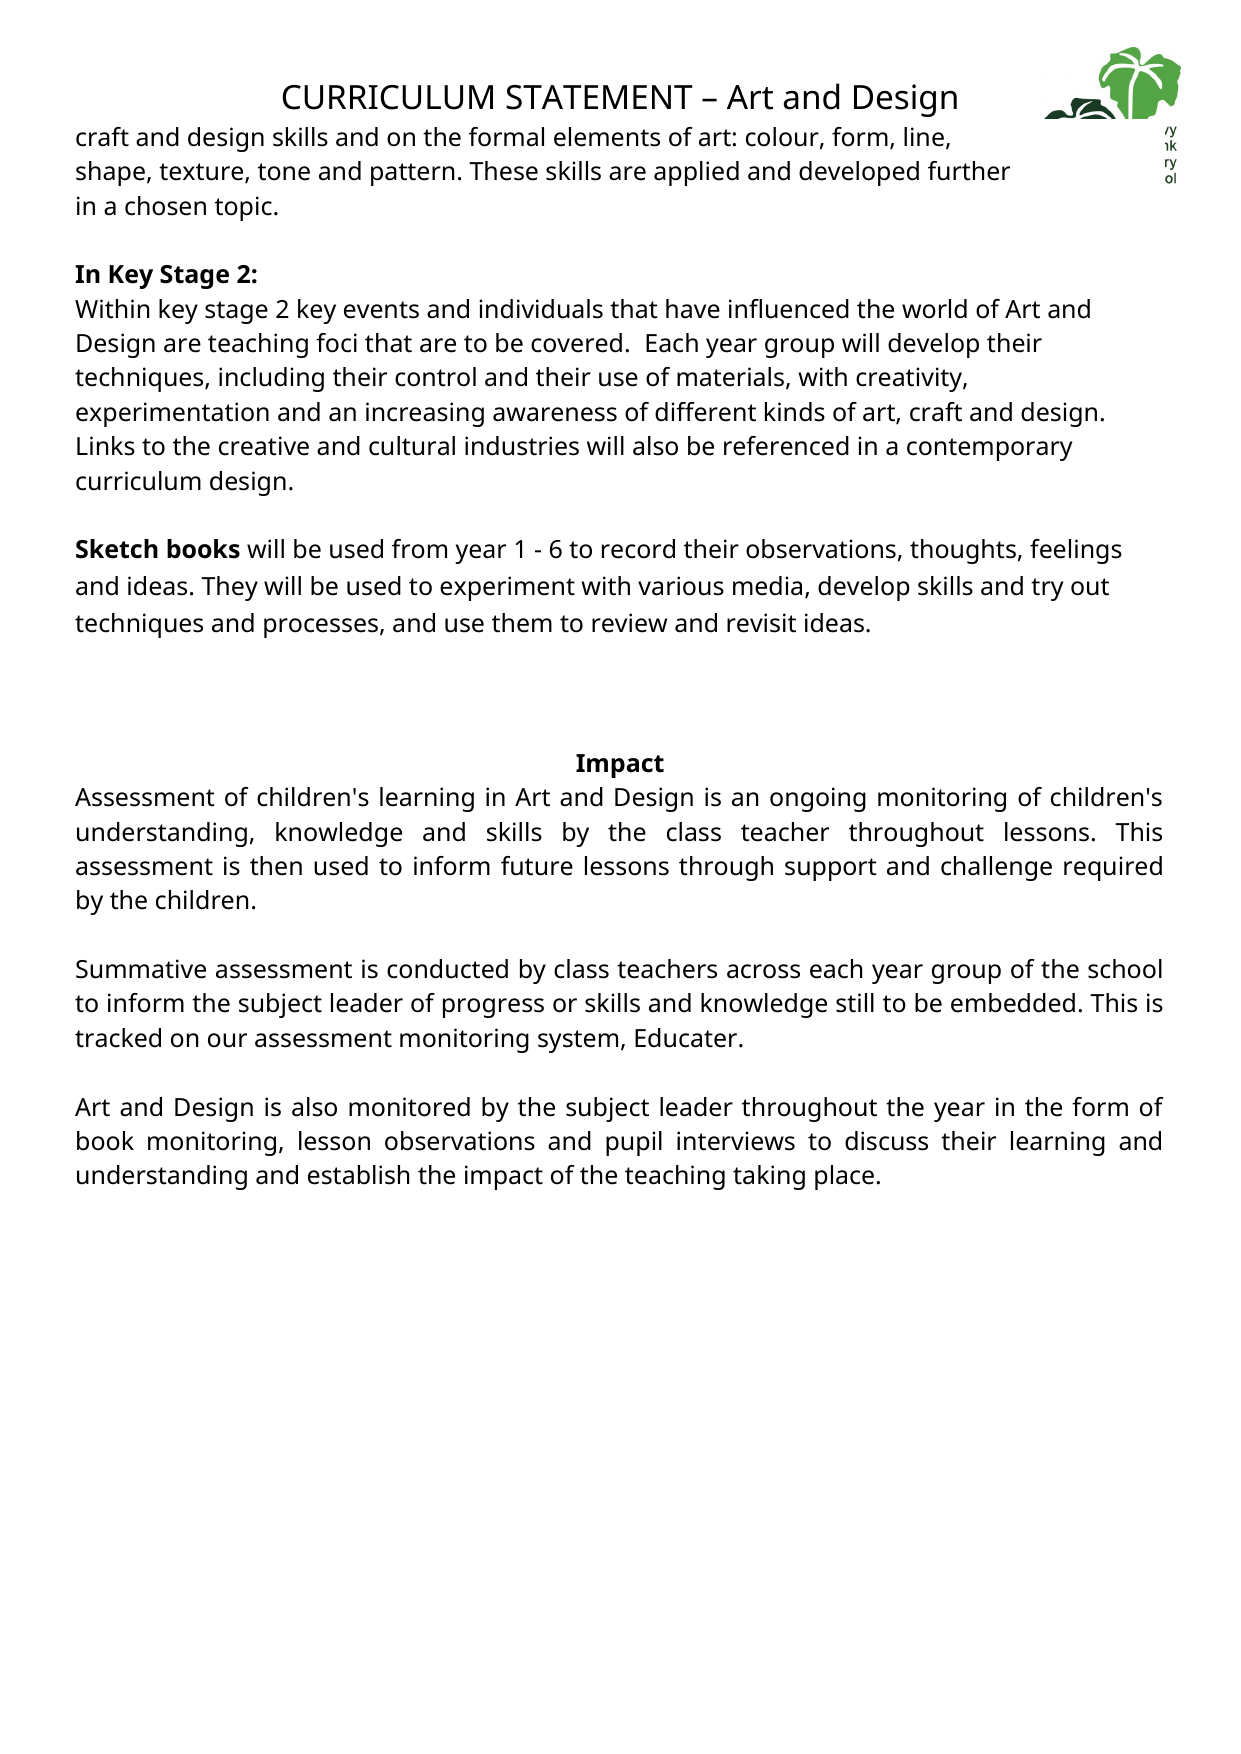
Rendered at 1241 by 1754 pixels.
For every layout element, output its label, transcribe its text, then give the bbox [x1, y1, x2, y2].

text Impact [75, 745, 1165, 779]
text Art and Design is also monitored by the subject leader throughout the year in the form of book monitoring, lesson observations and pupil interviews to discuss their learning and understanding and establish the impact of the teaching taking place. [75, 1089, 1165, 1192]
text Assessment of children's learning in Art and Design is an ongoing monitoring of children's understanding, knowledge and skills by the class teacher throughout lessons. This assessment is then used to inform future lessons through support and challenge required by the children. [75, 779, 1165, 917]
text Sketch books will be used from year 1 - 6 to record their observations, thoughts, feelings and ideas. They will be used to experiment with various media, develop skills and try out techniques and processes, and use them to review and revisit ideas. [75, 532, 1165, 639]
picture [1035, 47, 1181, 186]
text Summative assessment is conducted by class teachers across each year group of the school to inform the subject leader of progress or skills and knowledge still to be embedded. This is tracked on our assessment monitoring system, Educater. [75, 951, 1165, 1054]
text In Key Stage 2: [75, 257, 1165, 291]
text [75, 119, 1165, 222]
text Within key stage 2 key events and individuals that have influenced the world of Art and Design are teaching foci that are to be covered. Each year group will develop their techniques, including their control and their use of materials, with creativity, experimentation and an increasing awareness of different kinds of art, craft and design. Links to the creative and cultural industries will also be referenced in a contemporary curriculum design. [75, 291, 1165, 497]
